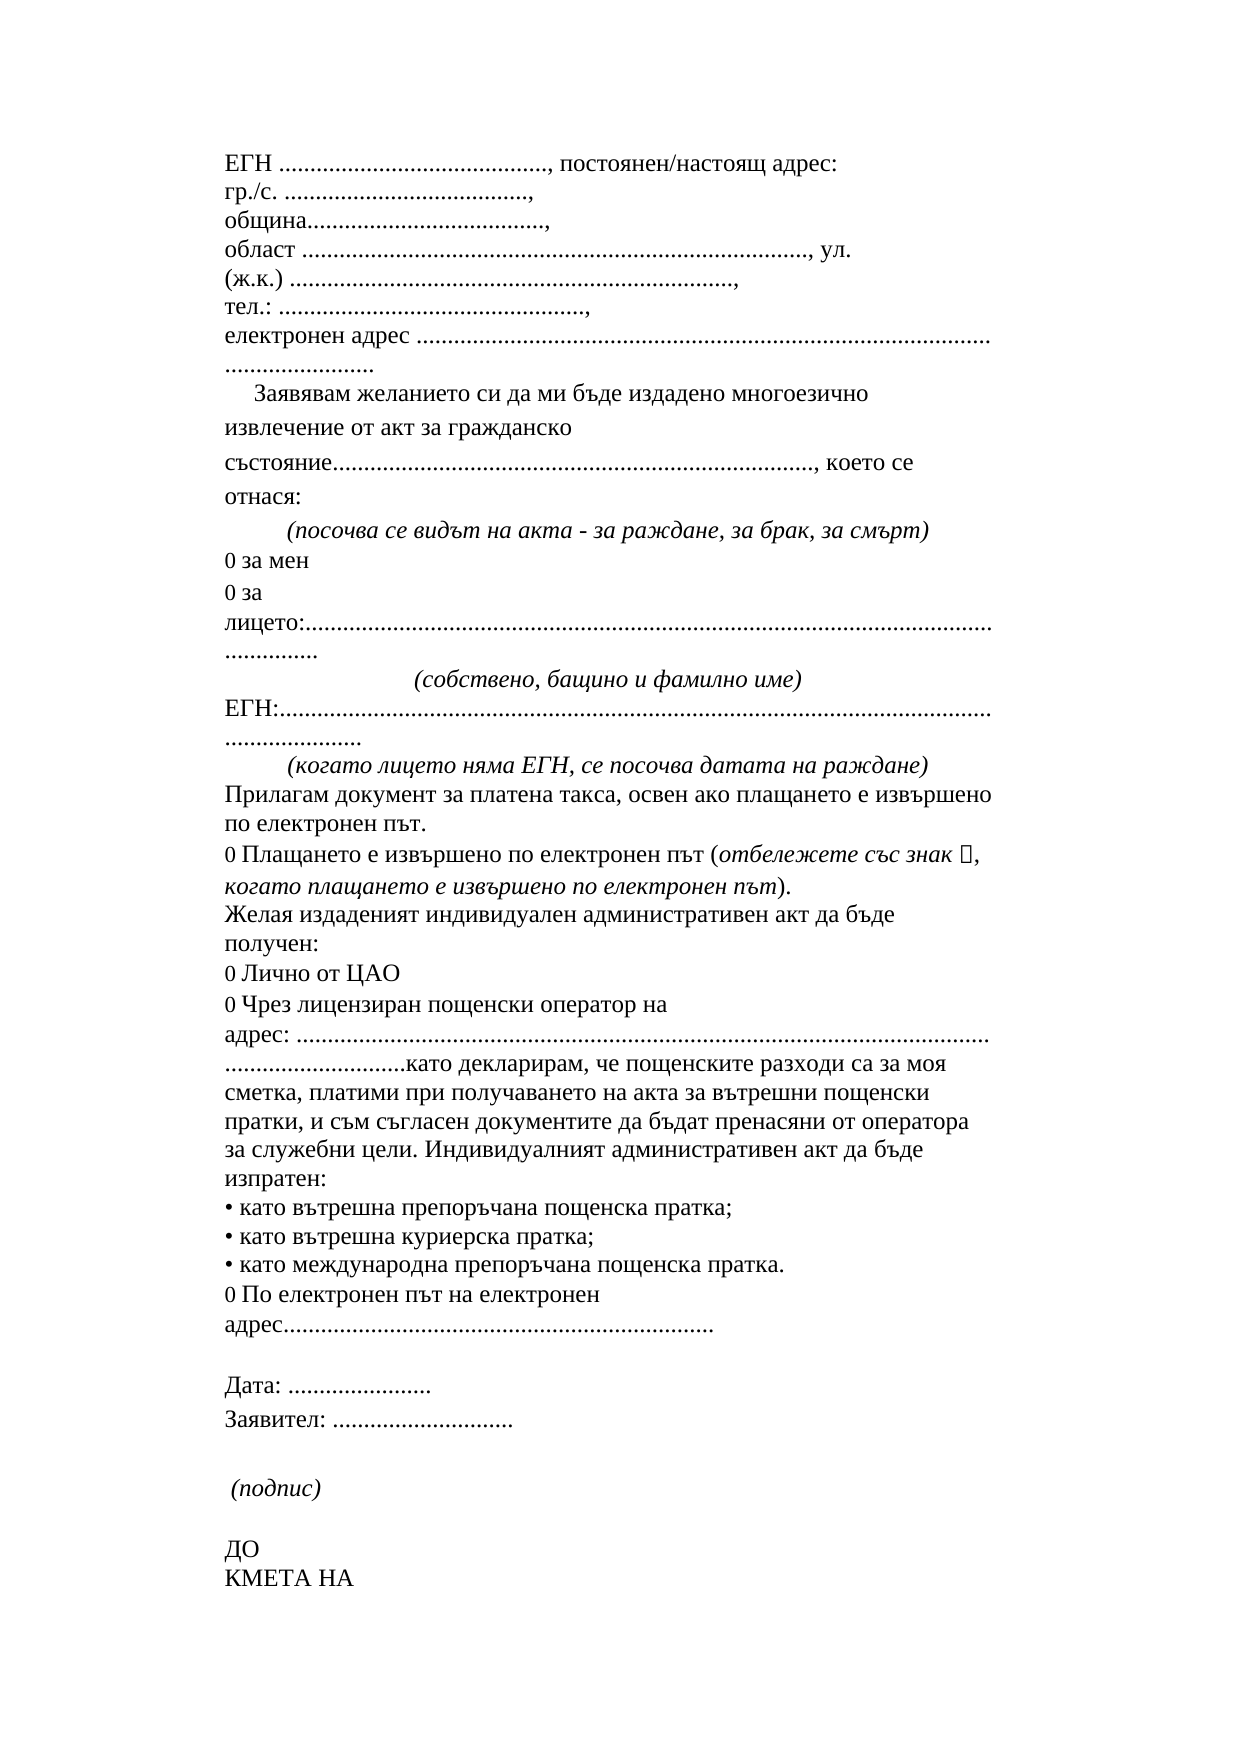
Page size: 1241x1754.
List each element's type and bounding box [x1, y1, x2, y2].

table_header [213, 148, 1005, 1592]
